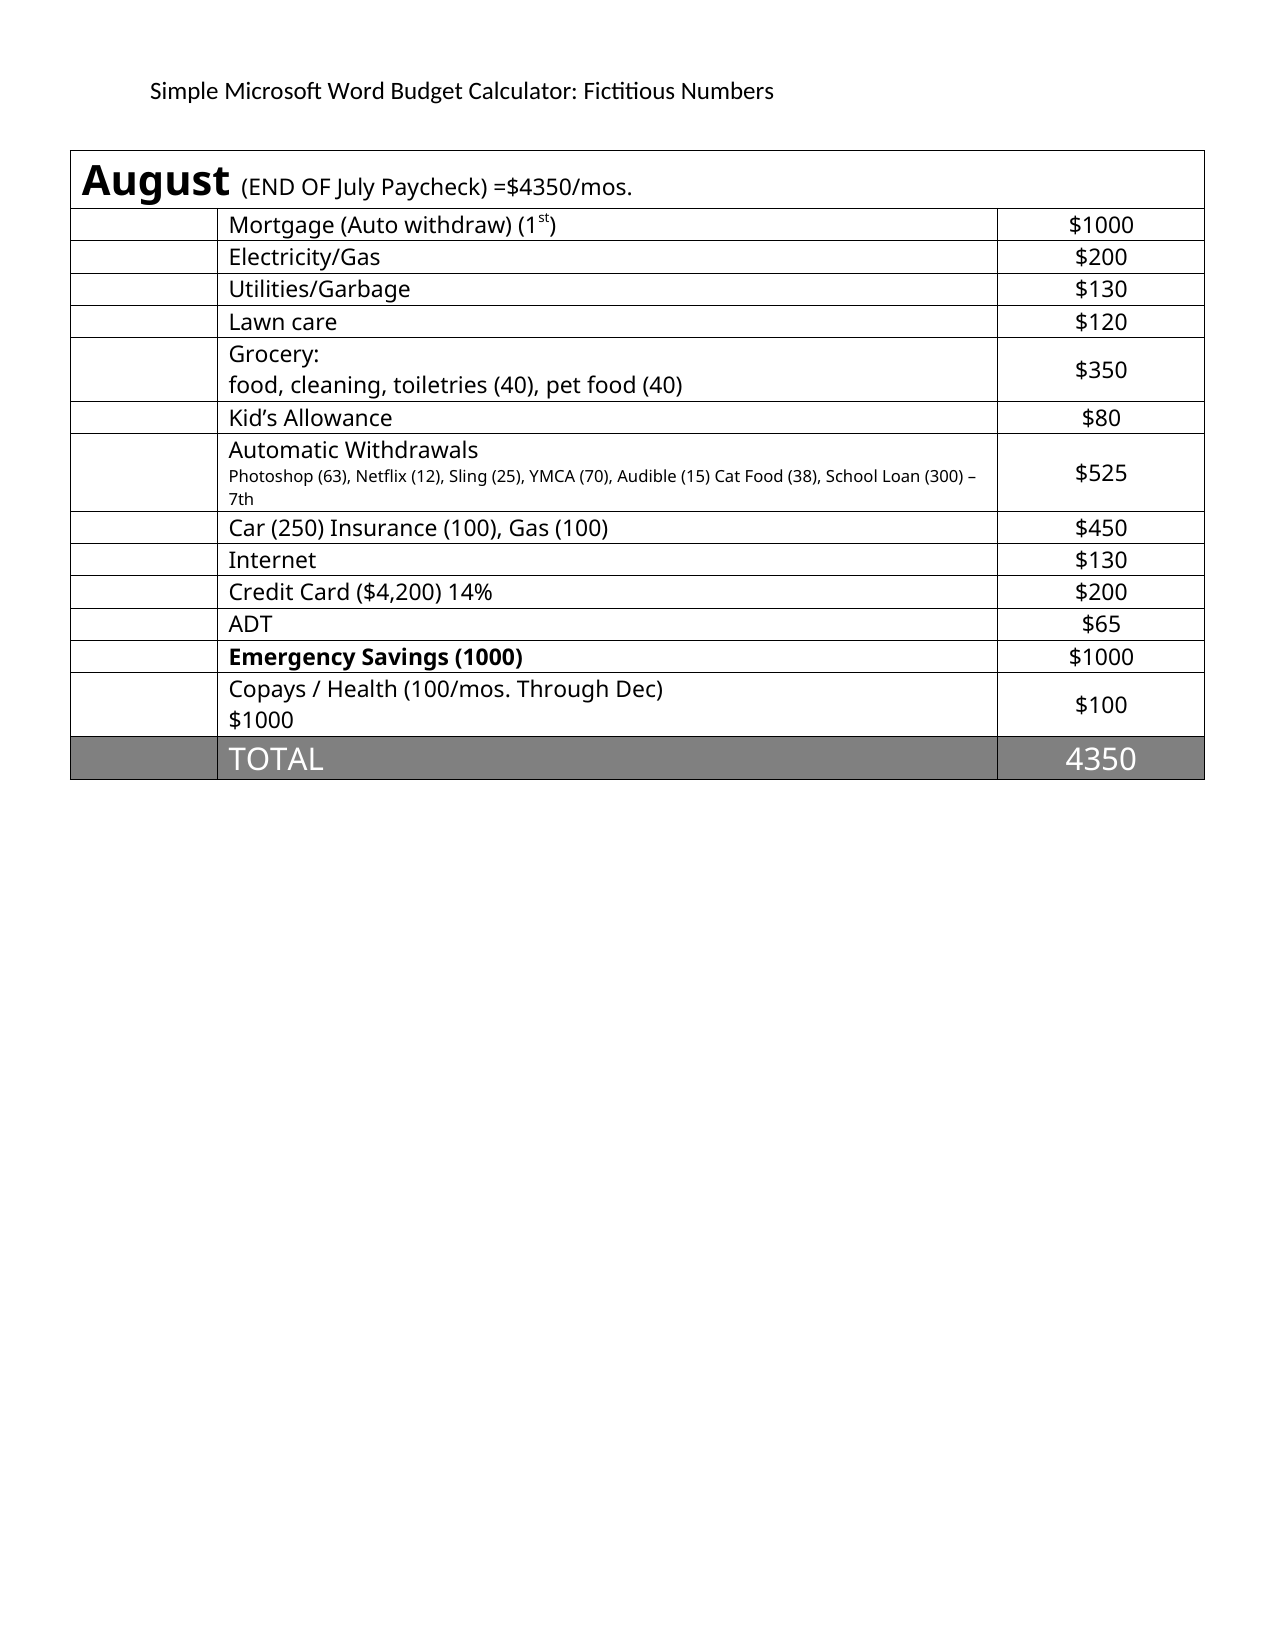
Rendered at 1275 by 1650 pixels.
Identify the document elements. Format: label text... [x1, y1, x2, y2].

table_cell [71, 673, 217, 736]
table_cell TOTAL [218, 737, 997, 779]
table_cell $450 [998, 512, 1204, 543]
table_cell [71, 434, 217, 511]
table_cell Lawn care [218, 306, 997, 337]
table_cell [71, 338, 217, 401]
table_cell $200 [998, 241, 1204, 272]
table_cell [71, 576, 217, 607]
table_cell $120 [998, 306, 1204, 337]
table_cell Credit Card ($4,200) 14% [218, 576, 997, 607]
table_cell $4350.00 [998, 737, 1204, 779]
table_cell Copays / Health (100/mos. Through Dec) $1000 [218, 673, 997, 736]
table_cell [71, 512, 217, 543]
table_cell Kid’s Allowance [218, 402, 997, 433]
table_cell Car (250) Insurance (100), Gas (100) [218, 512, 997, 543]
table_cell Automatic Withdrawals Photoshop (63), Netflix (12), Sling (25), YMCA (70), Audible (15) Cat Food (38), School Loan (300) – 7th [218, 434, 997, 511]
table_cell $1000 [998, 641, 1204, 672]
table_cell $130 [998, 274, 1204, 305]
table_cell [71, 402, 217, 433]
table_cell Utilities/Garbage [218, 274, 997, 305]
table_cell Electricity/Gas [218, 241, 997, 272]
table_cell [71, 544, 217, 575]
table_cell Emergency Savings (1000) [218, 641, 997, 672]
table_cell [71, 737, 217, 779]
table_cell $130 [998, 544, 1204, 575]
table_cell $100 [998, 673, 1204, 736]
table_cell Mortgage (Auto withdraw) (1st) [218, 209, 997, 240]
table_cell $1000 [998, 209, 1204, 240]
table_cell [71, 609, 217, 640]
table_cell [71, 209, 217, 240]
table_cell Grocery: food, cleaning, toiletries (40), pet food (40) [218, 338, 997, 401]
table_cell $525 [998, 434, 1204, 511]
table_cell ADT [218, 609, 997, 640]
table_cell [71, 241, 217, 272]
table_cell $350 [998, 338, 1204, 401]
table_cell Internet [218, 544, 997, 575]
table_header August (END OF July Paycheck) =$4350/mos. [71, 151, 1204, 208]
table_cell [71, 306, 217, 337]
table_cell [71, 641, 217, 672]
table_cell [71, 274, 217, 305]
table_cell $80 [998, 402, 1204, 433]
table_cell $200 [998, 576, 1204, 607]
table_cell $65 [998, 609, 1204, 640]
